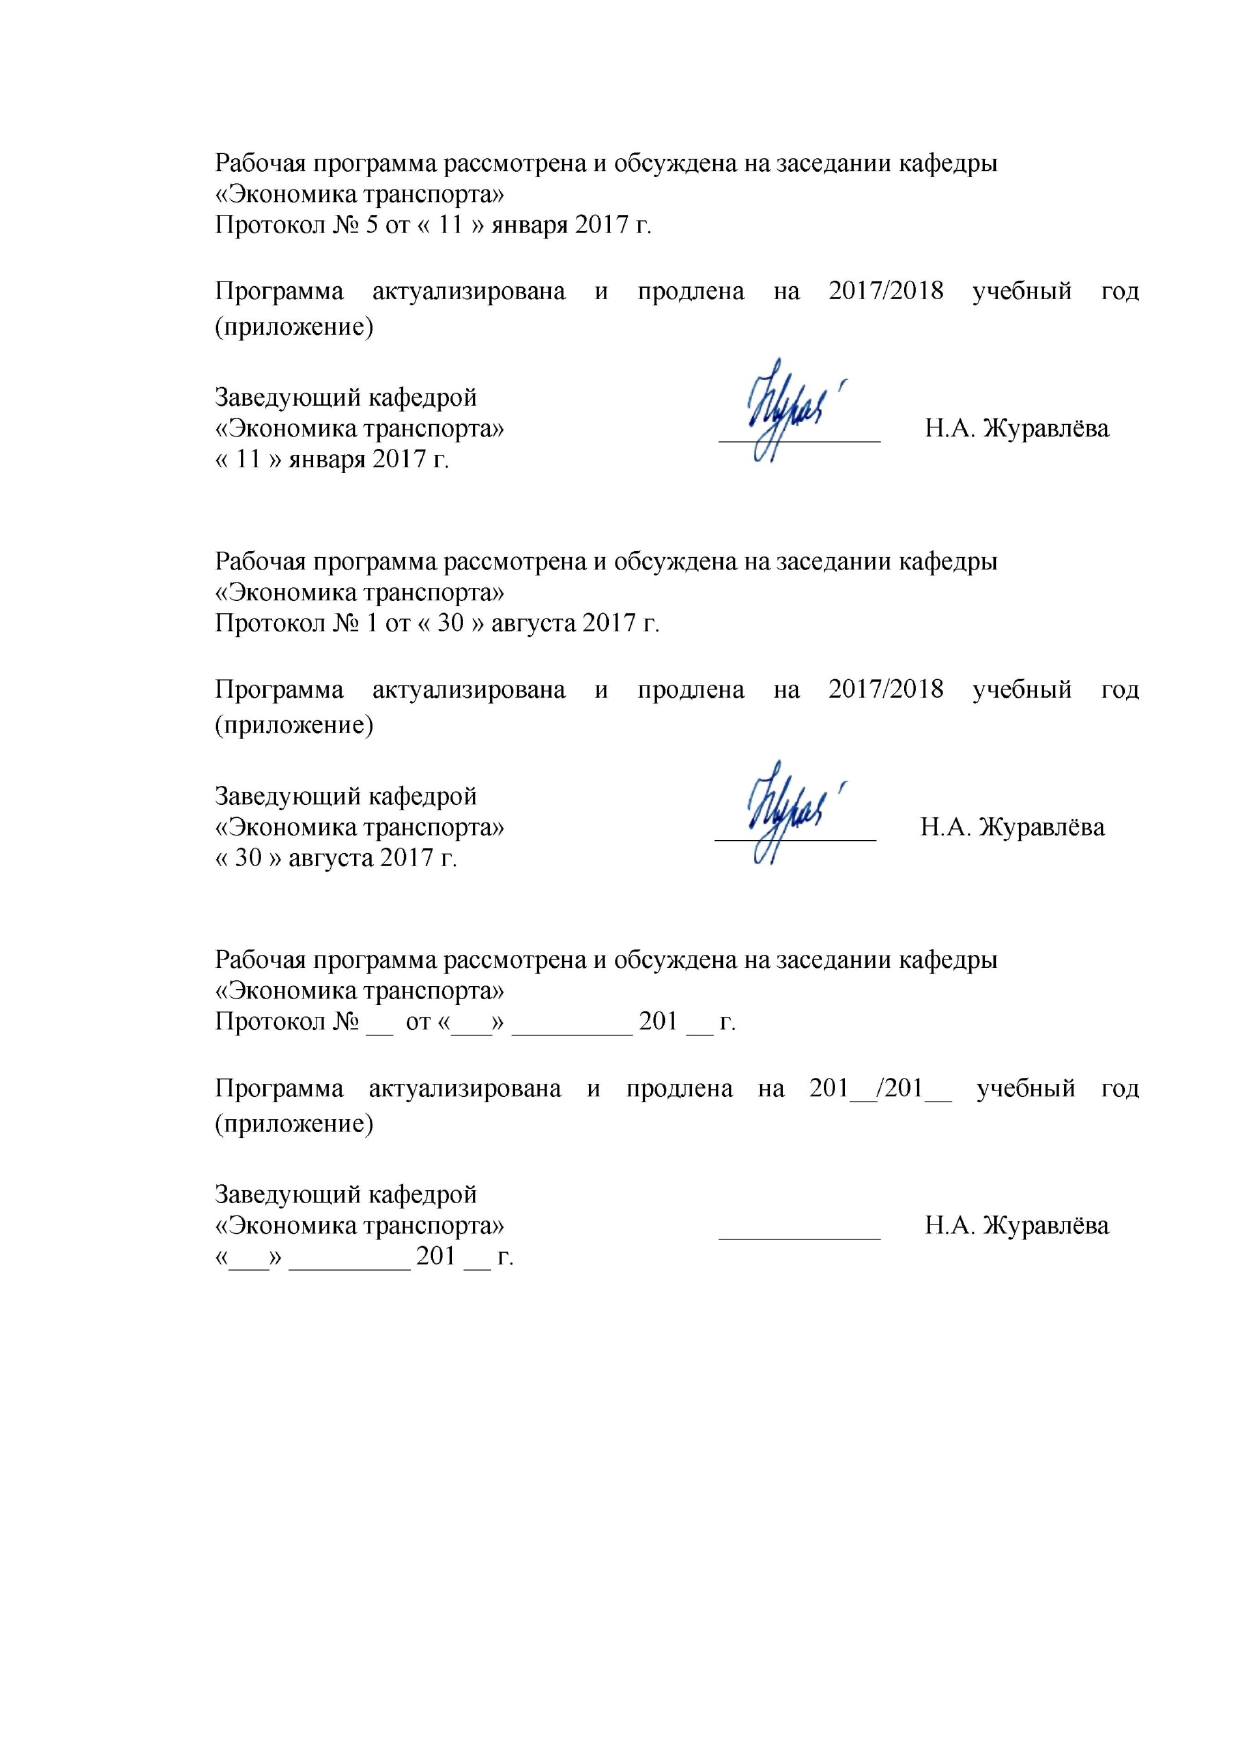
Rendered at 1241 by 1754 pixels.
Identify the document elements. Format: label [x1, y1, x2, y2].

picture [177, 127, 1181, 1370]
